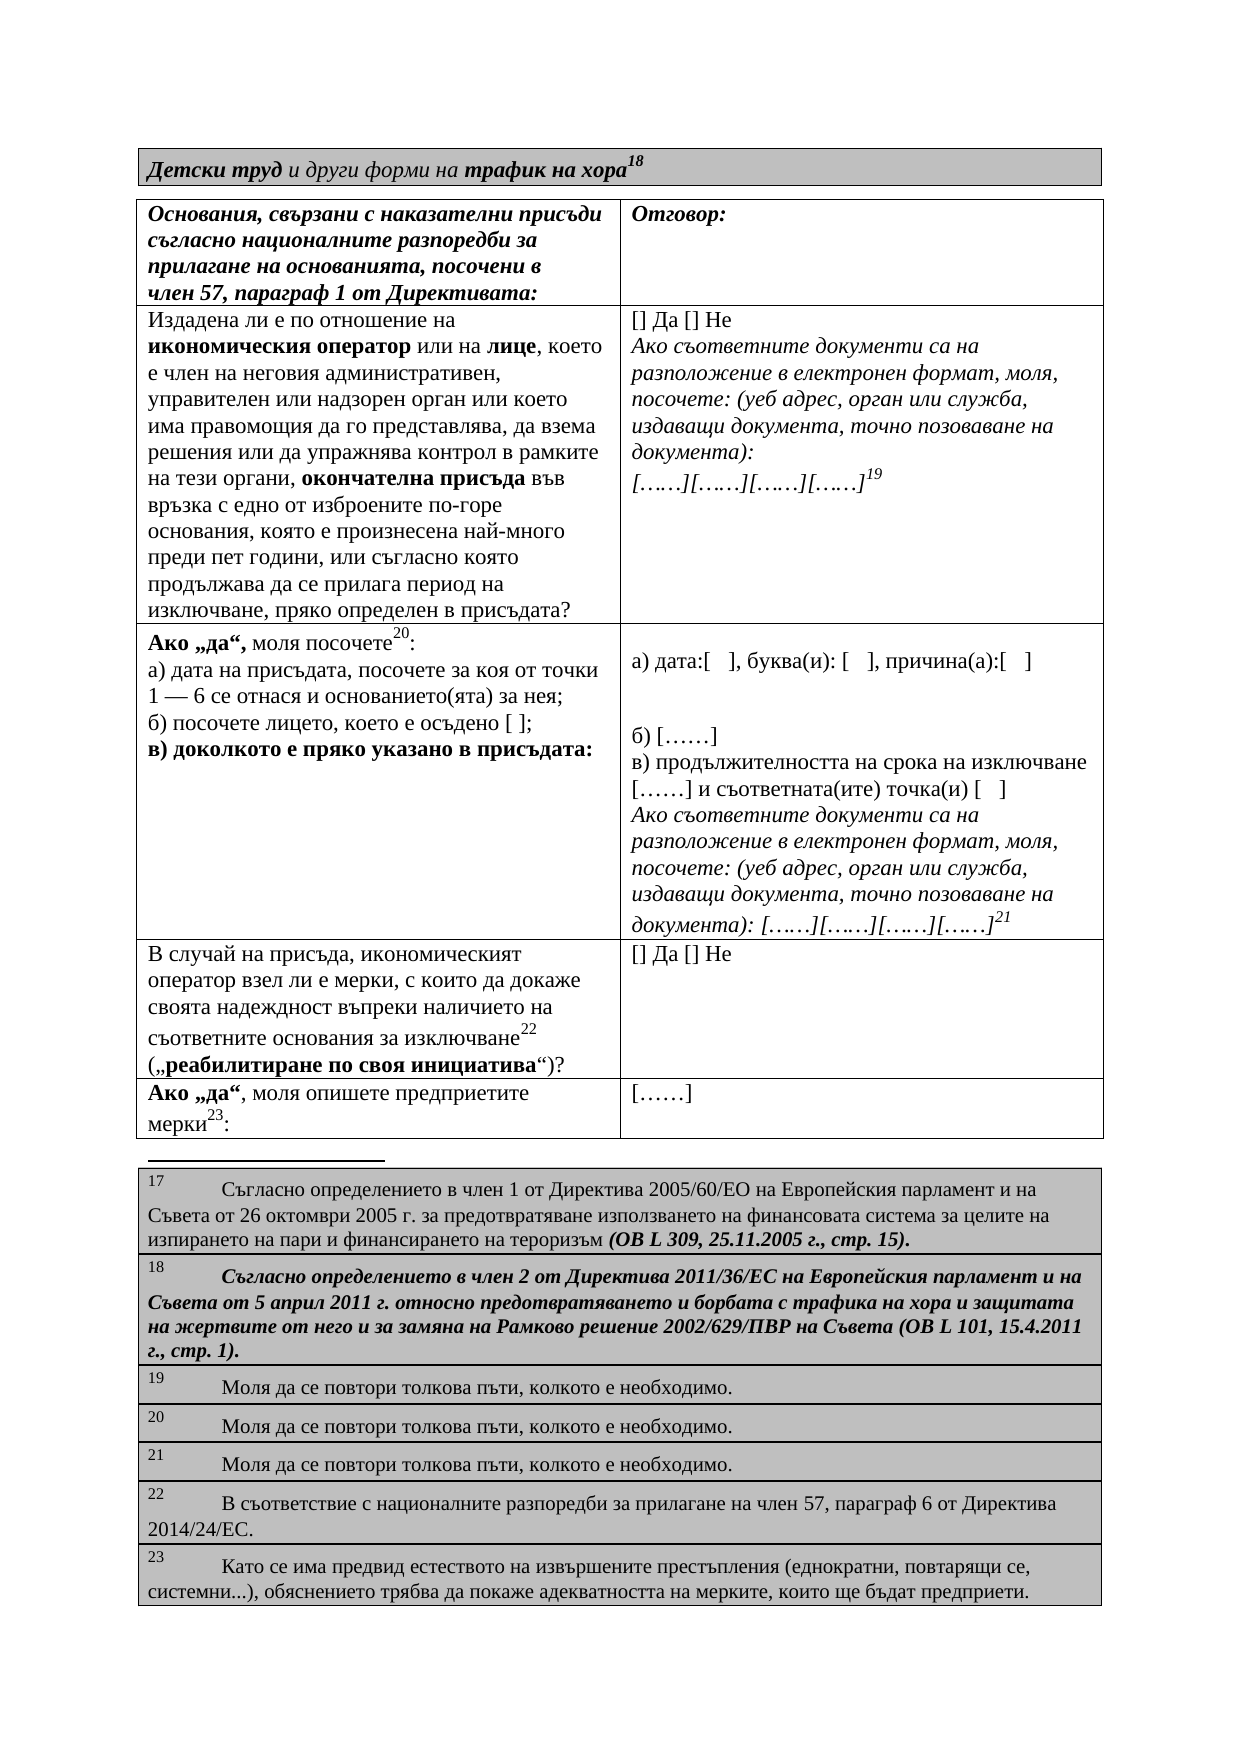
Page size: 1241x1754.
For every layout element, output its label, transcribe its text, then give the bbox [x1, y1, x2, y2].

table_cell Ако „да“, моля посочете: а) дата на присъдата, посочете за коя от точки 1 — 6 се отнася и основанието(ята) за нея; б) посочете лицето, което е осъдено [ ]; в) доколкото е пряко указано в присъдата: [137, 624, 620, 939]
table_header Отговор: [621, 200, 1103, 305]
table_cell В случай на присъда, икономическият оператор взел ли е мерки, с които да докаже своята надеждност въпреки наличието на съответните основания за изключване („реабилитиране по своя инициатива“)? [137, 940, 620, 1078]
table_cell a) дата:[ ], буква(и): [ ], причина(а):[ ] б) [……] в) продължителността на срока на изключване [……] и съответната(ите) точка(и) [ ] Ако съответните документи са на разположение в електронен формат, моля, посочете: (уеб адрес, орган или служба, издаващи документа, точно позоваване на документа): [……][……][……][……] [621, 624, 1103, 939]
table_cell Издадена ли е по отношение на икономическия оператор или на лице, което е член на неговия административен, управителен или надзорен орган или което има правомощия да го представлява, да взема решения или да упражнява контрол в рамките на тези органи, окончателна присъда във връзка с едно от изброените по-горе основания, която е произнесена най-много преди пет години, или съгласно която продължава да се прилага период на изключване, пряко определен в присъдата? [137, 306, 620, 622]
table_cell Ако „да“, моля опишете предприетите мерки: [137, 1079, 620, 1138]
table_cell [] Да [] Не [621, 940, 1103, 1078]
text Детски труд и други форми на трафик на хора [139, 149, 1101, 185]
table_cell [] Да [] Не Ако съответните документи са на разположение в електронен формат, моля, посочете: (уеб адрес, орган или служба, издаващи документа, точно позоваване на документа): [……][……][……][……] [621, 306, 1103, 622]
table_cell [……] [621, 1079, 1103, 1138]
table_header Основания, свързани с наказателни присъди съгласно националните разпоредби за прилагане на основанията, посочени в член 57, параграф 1 от Директивата: [137, 200, 620, 305]
